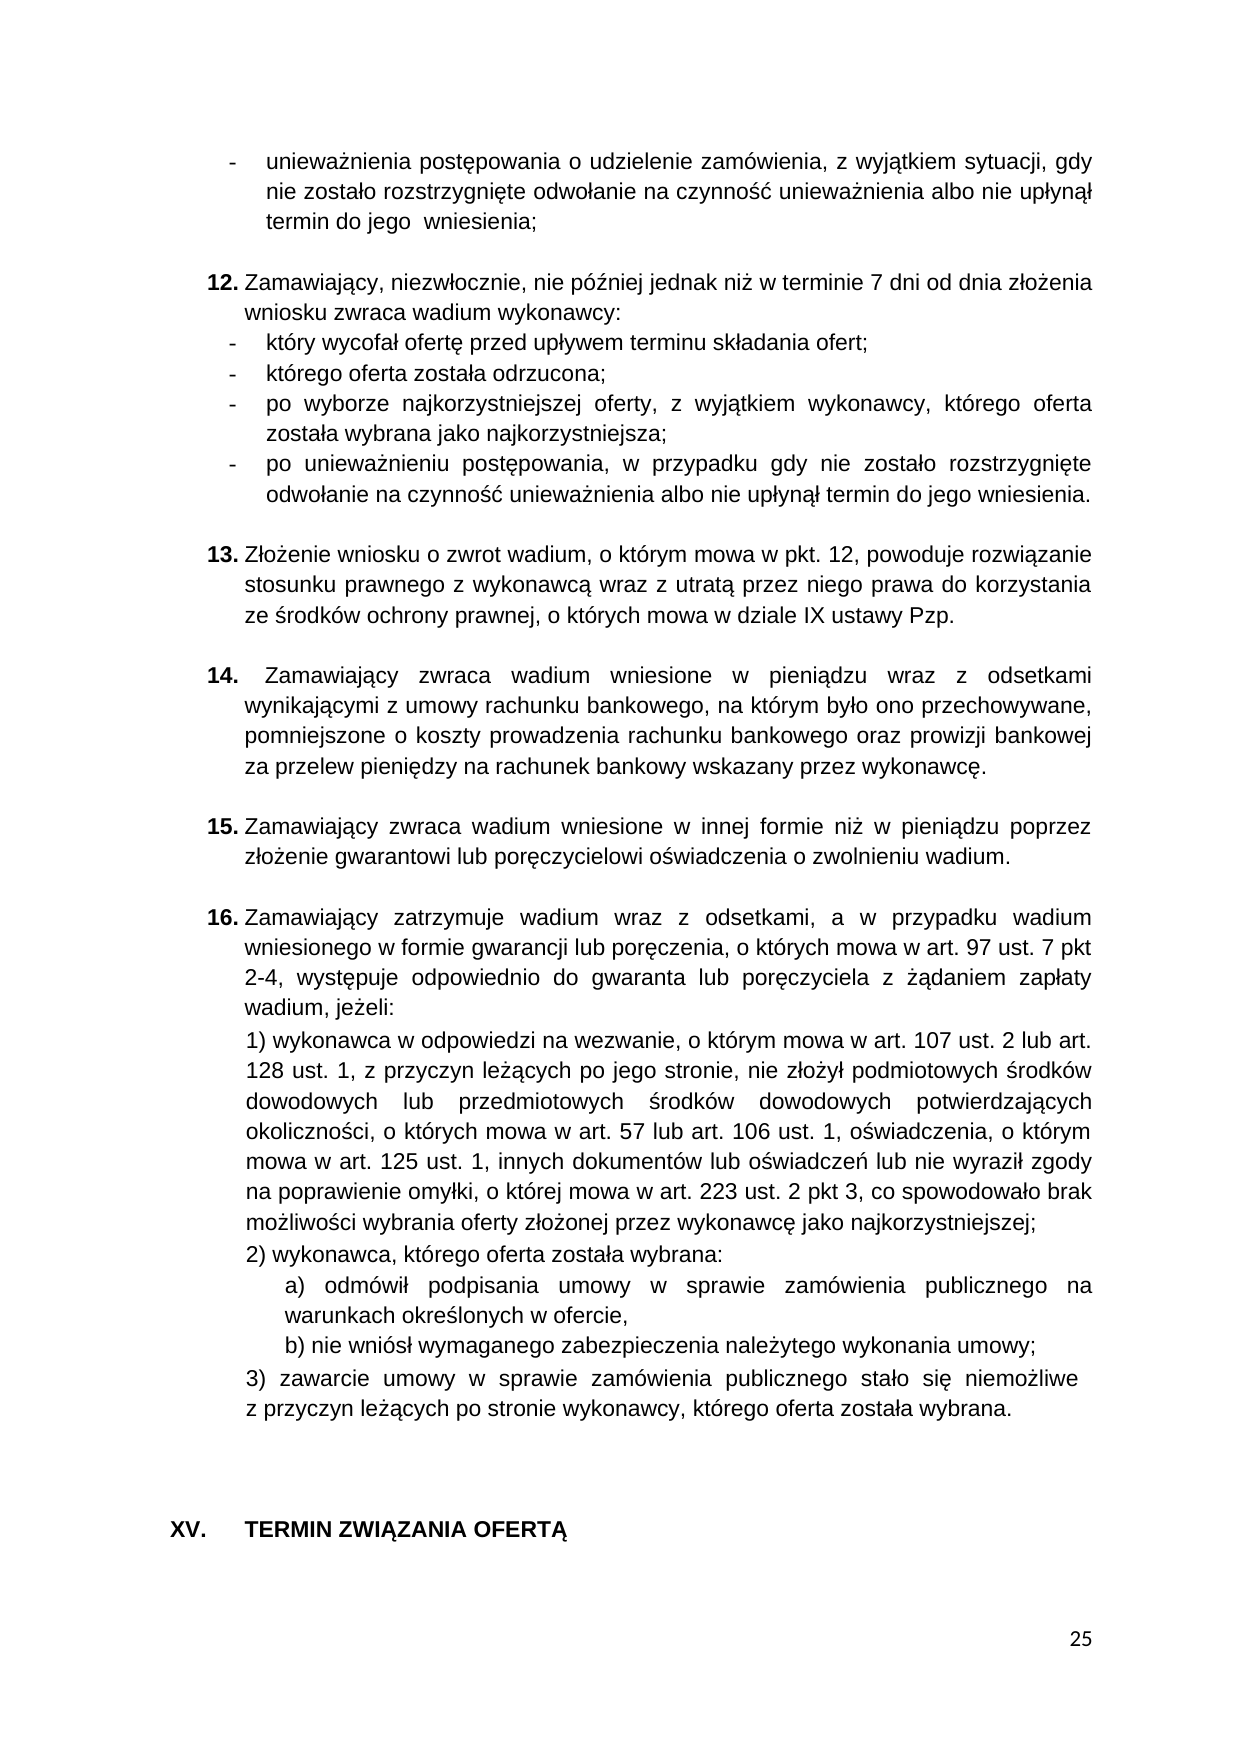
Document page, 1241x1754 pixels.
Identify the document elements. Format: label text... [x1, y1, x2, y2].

list którego oferta została odrzucona; [229, 359, 1092, 386]
list unieważnienia postępowania o udzielenie zamówienia, z wyjątkiem sytuacji, gdy nie zostało rozstrzygnięte odwołanie na czynność unieważnienia albo nie upłynął termin do jego wniesienia; [229, 148, 1092, 234]
text 1) wykonawca w odpowiedzi na wezwanie, o którym mowa w art. 107 ust. 2 lub art. 128 ust. 1, z przyczyn leżących po jego stronie, nie złożył podmiotowych środków dowodowych lub przedmiotowych środków dowodowych potwierdzających okoliczności, o których mowa w art. 57 lub art. 106 ust. 1, oświadczenia, o którym mowa w art. 125 ust. 1, innych dokumentów lub oświadczeń lub nie wyraził zgody na poprawienie omyłki, o której mowa w art. 223 ust. 2 pkt 3, co spowodowało brak możliwości wybrania oferty złożonej przez wykonawcę jako najkorzystniejszej; [246, 1027, 1092, 1235]
list Złożenie wniosku o zwrot wadium, o którym mowa w pkt. 12, powoduje rozwiązanie stosunku prawnego z wykonawcą wraz z utratą przez niego prawa do korzystania ze środków ochrony prawnej, o których mowa w dziale IX ustawy Pzp. [207, 541, 1092, 628]
list który wycofał ofertę przed upływem terminu składania ofert; [229, 329, 1092, 356]
text 3) zawarcie umowy w sprawie zamówienia publicznego stało się niemożliwe z przyczyn leżących po stronie wykonawcy, którego oferta została wybrana. [246, 1365, 1092, 1421]
list po wyborze najkorzystniejszej oferty, z wyjątkiem wykonawcy, którego oferta została wybrana jako najkorzystniejsza; [229, 390, 1092, 447]
list Zamawiający zwraca wadium wniesione w innej formie niż w pieniądzu poprzez złożenie gwarantowi lub poręczycielowi oświadczenia o zwolnieniu wadium. [207, 813, 1092, 869]
list Zamawiający zatrzymuje wadium wraz z odsetkami, a w przypadku wadium wniesionego w formie gwarancji lub poręczenia, o których mowa w art. 97 ust. 7 pkt 2-4, występuje odpowiednio do gwaranta lub poręczyciela z żądaniem zapłaty wadium, jeżeli: [207, 904, 1092, 1021]
text b) nie wniósł wymaganego zabezpieczenia należytego wykonania umowy; [284, 1332, 1092, 1358]
list po unieważnieniu postępowania, w przypadku gdy nie zostało rozstrzygnięte odwołanie na czynność unieważnienia albo nie upłynął termin do jego wniesienia. [229, 450, 1092, 507]
text a) odmówił podpisania umowy w sprawie zamówienia publicznego na warunkach określonych w ofercie, [284, 1272, 1092, 1328]
list Zamawiający, niezwłocznie, nie później jednak niż w terminie 7 dni od dnia złożenia wniosku zwraca wadium wykonawcy: [207, 269, 1092, 325]
list TERMIN ZWIĄZANIA OFERTĄ [207, 1516, 1092, 1542]
text 2) wykonawca, którego oferta została wybrana: [246, 1241, 1092, 1268]
list Zamawiający zwraca wadium wniesione w pieniądzu wraz z odsetkami wynikającymi z umowy rachunku bankowego, na którym było ono przechowywane, pomniejszone o koszty prowadzenia rachunku bankowego oraz prowizji bankowej za przelew pieniędzy na rachunek bankowy wskazany przez wykonawcę. [207, 662, 1092, 779]
